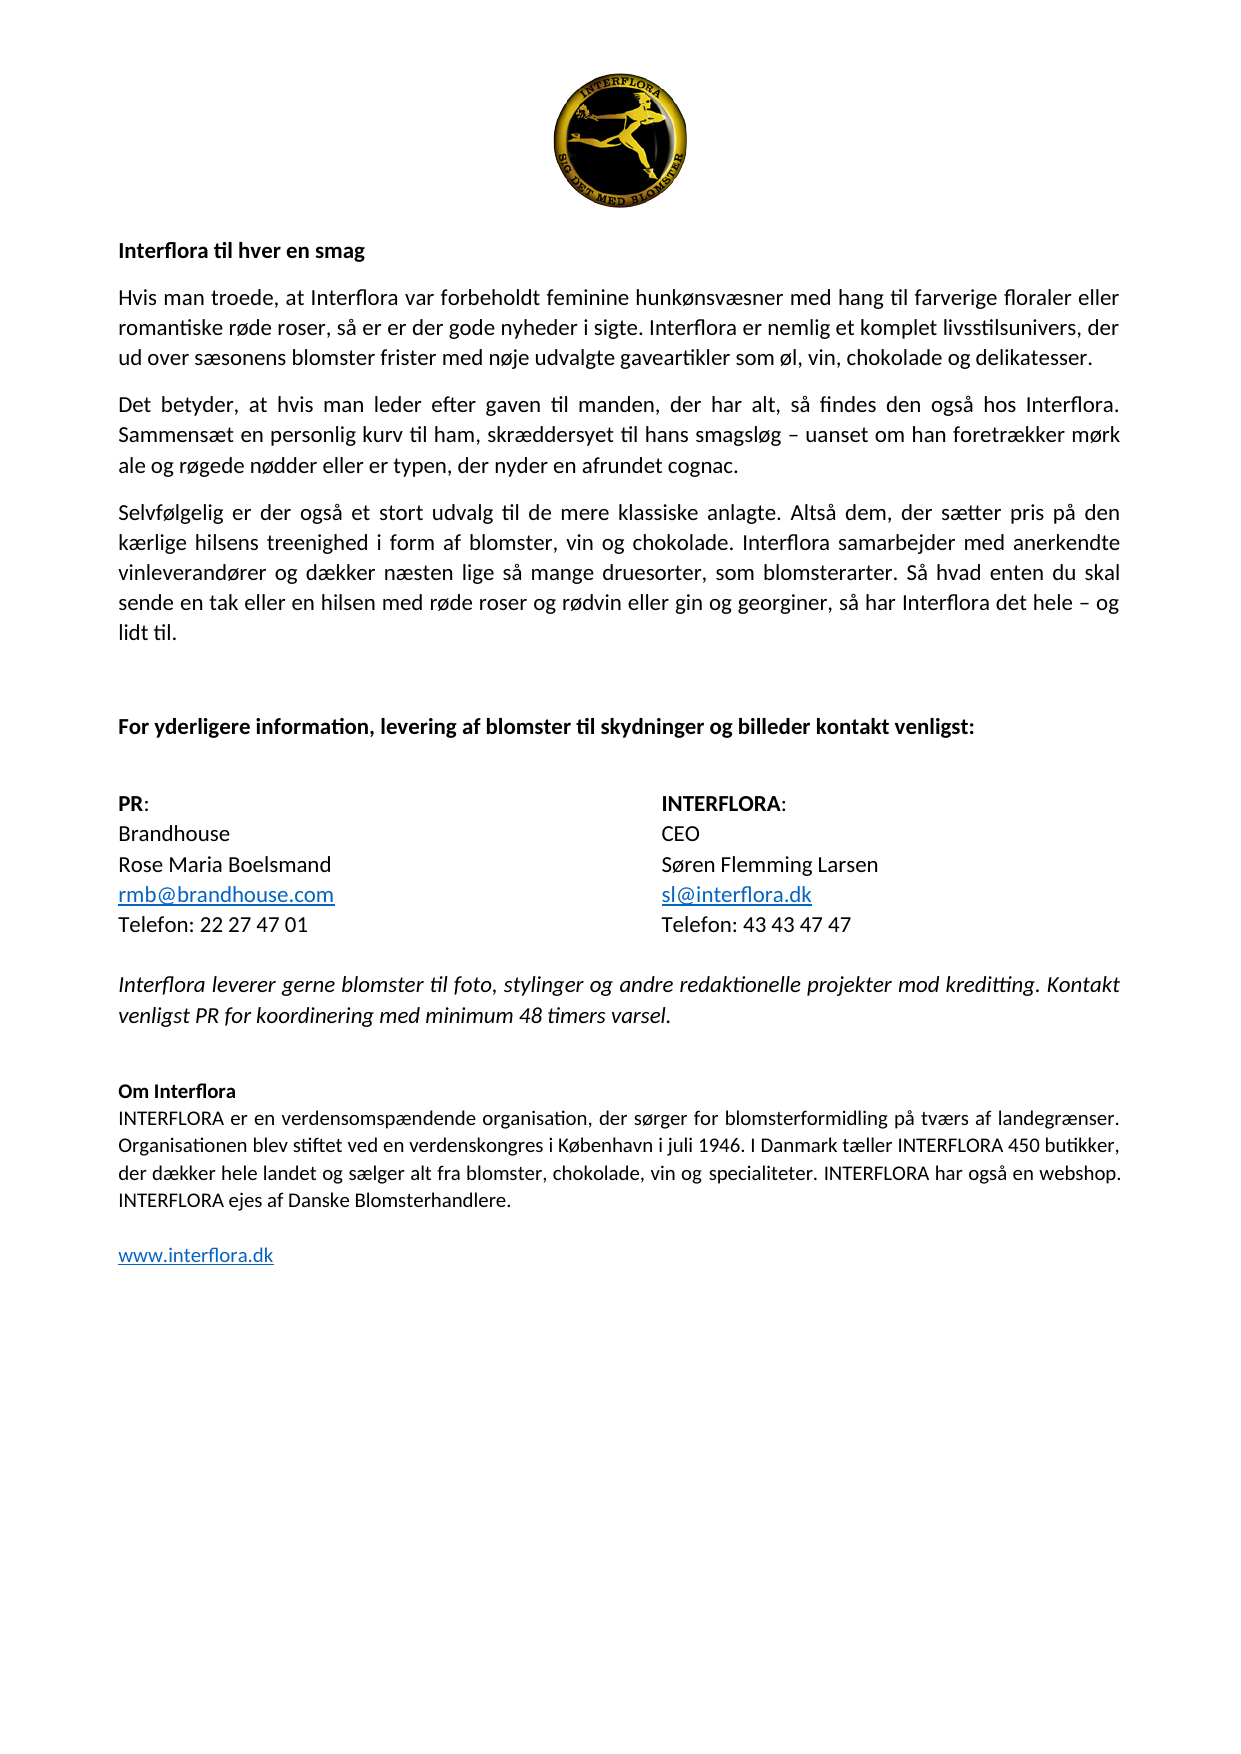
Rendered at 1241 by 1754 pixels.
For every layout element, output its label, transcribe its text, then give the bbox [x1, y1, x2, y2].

text Om Interflora [118, 1078, 1122, 1103]
text PR: INTERFLORA: [118, 789, 1122, 817]
text rmb@brandhouse.com sl@interflora.dk [118, 880, 1122, 908]
text Rose Maria Boelsmand Søren Flemming Larsen [118, 850, 1122, 878]
text Telefon: 22 27 47 01 Telefon: 43 43 47 47 [118, 910, 1122, 938]
text Interflora til hver en smag [118, 236, 1122, 264]
text Hvis man troede, at Interflora var forbeholdt feminine hunkønsvæsner med hang til farverige floraler eller romantiske røde roser, så er er der gode nyheder i sigte. Interflora er nemlig et komplet livsstilsunivers, der ud over sæsonens blomster frister med nøje udvalgte gaveartikler som øl, vin, chokolade og delikatesser. [118, 283, 1122, 371]
text Det betyder, at hvis man leder efter gaven til manden, der har alt, så findes den også hos Interflora. Sammensæt en personlig kurv til ham, skræddersyet til hans smagsløg – uanset om han foretrækker mørk ale og røgede nødder eller er typen, der nyder en afrundet cognac. [118, 390, 1122, 479]
text Interflora leverer gerne blomster til foto, stylinger og andre redaktionelle projekter mod kreditting. Kontakt venligst PR for koordinering med minimum 48 timers varsel. [118, 971, 1122, 1029]
text www.interflora.dk [118, 1242, 1122, 1268]
text Selvfølgelig er der også et stort udvalg til de mere klassiske anlagte. Altså dem, der sætter pris på den kærlige hilsens treenighed i form af blomster, vin og chokolade. Interflora samarbejder med anerkendte vinleverandører og dækker næsten lige så mange druesorter, som blomsterarter. Så hvad enten du skal sende en tak eller en hilsen med røde roser og rødvin eller gin og georginer, så har Interflora det hele – og lidt til. [118, 498, 1122, 646]
picture [553, 73, 687, 209]
text Brandhouse CEO [118, 819, 1122, 847]
text INTERFLORA er en verdensomspændende organisation, der sørger for blomsterformidling på tværs af landegrænser. Organisationen blev stiftet ved en verdenskongres i København i juli 1946. I Danmark tæller INTERFLORA 450 butikker, der dækker hele landet og sælger alt fra blomster, chokolade, vin og specialiteter. INTERFLORA har også en webshop. INTERFLORA ejes af Danske Blomsterhandlere. [118, 1105, 1122, 1213]
text For yderligere information, levering af blomster til skydninger og billeder kontakt venligst: [118, 712, 1122, 740]
